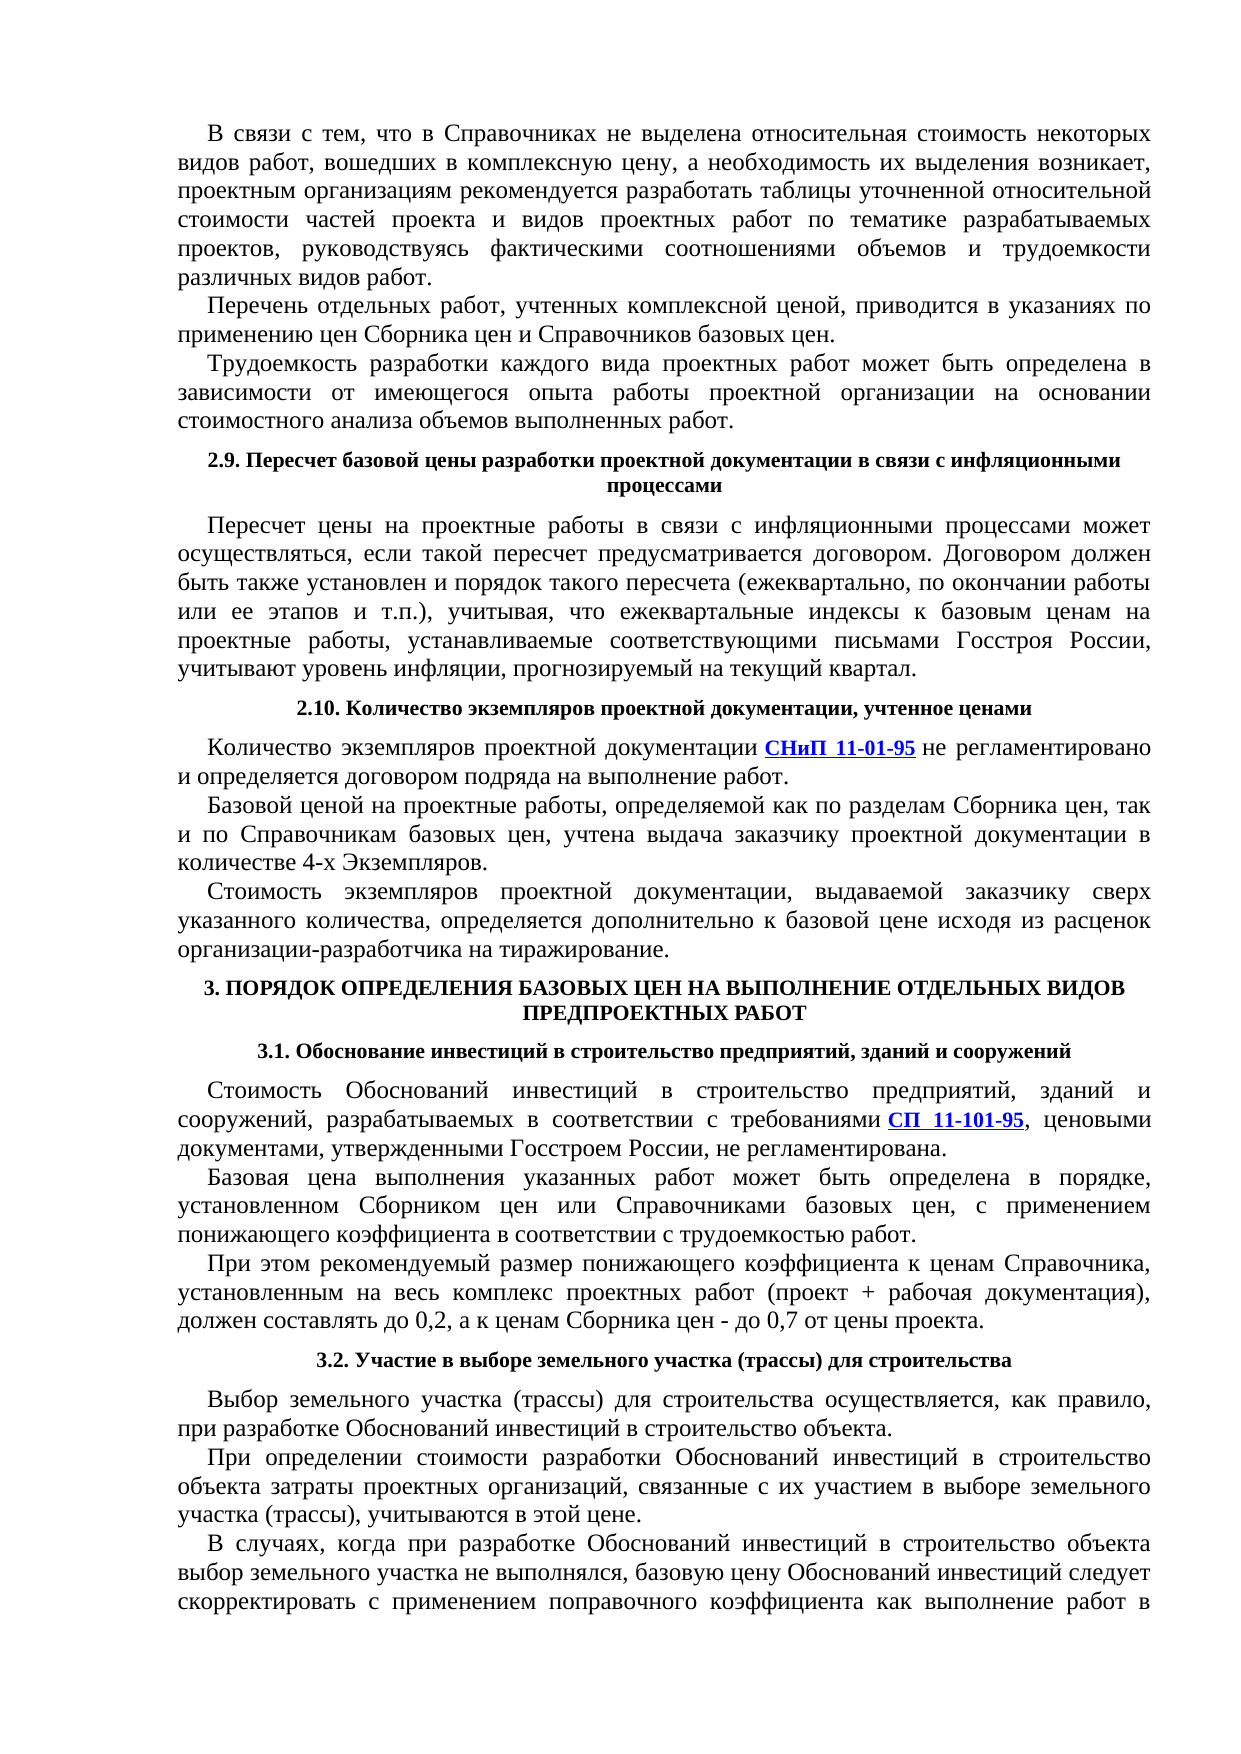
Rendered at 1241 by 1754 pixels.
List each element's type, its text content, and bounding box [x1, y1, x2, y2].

text При определении стоимости разработки Обоснований инвестиций в строительство объекта затраты проектных организаций, связанные с их участием в выборе земельного участка (трассы), учитываются в этой цене. [177, 1442, 1152, 1528]
text Стоимость экземпляров проектной документации, выдаваемой заказчику сверх указанного количества, определяется дополнительно к базовой цене исходя из расценок организации-разработчика на тиражирование. [177, 876, 1152, 962]
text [177, 1528, 1152, 1614]
text 3.2. Участие в выборе земельного участка (трассы) для строительства [177, 1347, 1152, 1372]
text Перечень отдельных работ, учтенных комплексной ценой, приводится в указаниях по применению цен Сборника цен и Справочников базовых цен. [177, 291, 1152, 348]
text 2.10. Количество экземпляров проектной документации, учтенное ценами [177, 695, 1152, 720]
text Выбор земельного участка (трассы) для строительства осуществляется, как правило, при разработке Обоснований инвестиций в строительство объекта. [177, 1384, 1152, 1442]
text 2.9. Пересчет базовой цены разработки проектной документации в связи с инфляционными процессами [177, 447, 1152, 497]
text Базовой ценой на проектные работы, определяемой как по разделам Сборника цен, так и по Справочникам базовых цен, учтена выдача заказчику проектной документации в количестве 4-х Экземпляров. [177, 790, 1152, 876]
text Базовая цена выполнения указанных работ может быть определена в порядке, установленном Сборником цен или Справочниками базовых цен, с применением понижающего коэффициента в соответствии с трудоемкостью работ. [177, 1162, 1152, 1248]
text Трудоемкость разработки каждого вида проектных работ может быть определена в зависимости от имеющегося опыта работы проектной организации на основании стоимостного анализа объемов выполненных работ. [177, 348, 1152, 434]
text При этом рекомендуемый размер понижающего коэффициента к ценам Справочника, установленным на весь комплекс проектных работ (проект + рабочая документация), должен составлять до 0,2, а к ценам Сборника цен - до 0,7 от цены проекта. [177, 1248, 1152, 1334]
text Пересчет цены на проектные работы в связи с инфляционными процессами может осуществляться, если такой пересчет предусматривается договором. Договором должен быть также установлен и порядок такого пересчета (ежеквартально, по окончании работы или ее этапов и т.п.), учитывая, что ежеквартальные индексы к базовым ценам на проектные работы, устанавливаемые соответствующими письмами Госстроя России, учитывают уровень инфляции, прогнозируемый на текущий квартал. [177, 510, 1152, 682]
text Количество экземпляров проектной документации СНиП 11-01-95 не регламентировано и определяется договором подряда на выполнение работ. [177, 732, 1152, 790]
text 3. ПОРЯДОК ОПРЕДЕЛЕНИЯ БАЗОВЫХ ЦЕН НА ВЫПОЛНЕНИЕ ОТДЕЛЬНЫХ ВИДОВ ПРЕДПРОЕКТНЫХ РАБОТ [177, 975, 1152, 1025]
text В связи с тем, что в Справочниках не выделена относительная стоимость некоторых видов работ, вошедших в комплексную цену, а необходимость их выделения возникает, проектным организациям рекомендуется разработать таблицы уточненной относительной стоимости частей проекта и видов проектных работ по тематике разрабатываемых проектов, руководствуясь фактическими соотношениями объемов и трудоемкости различных видов работ. [177, 118, 1152, 291]
text Стоимость Обоснований инвестиций в строительство предприятий, зданий и сооружений, разрабатываемых в соответствии с требованиями СП 11-101-95, ценовыми документами, утвержденными Госстроем России, не регламентирована. [177, 1076, 1152, 1162]
text 3.1. Обоснование инвестиций в строительство предприятий, зданий и сооружений [177, 1038, 1152, 1063]
